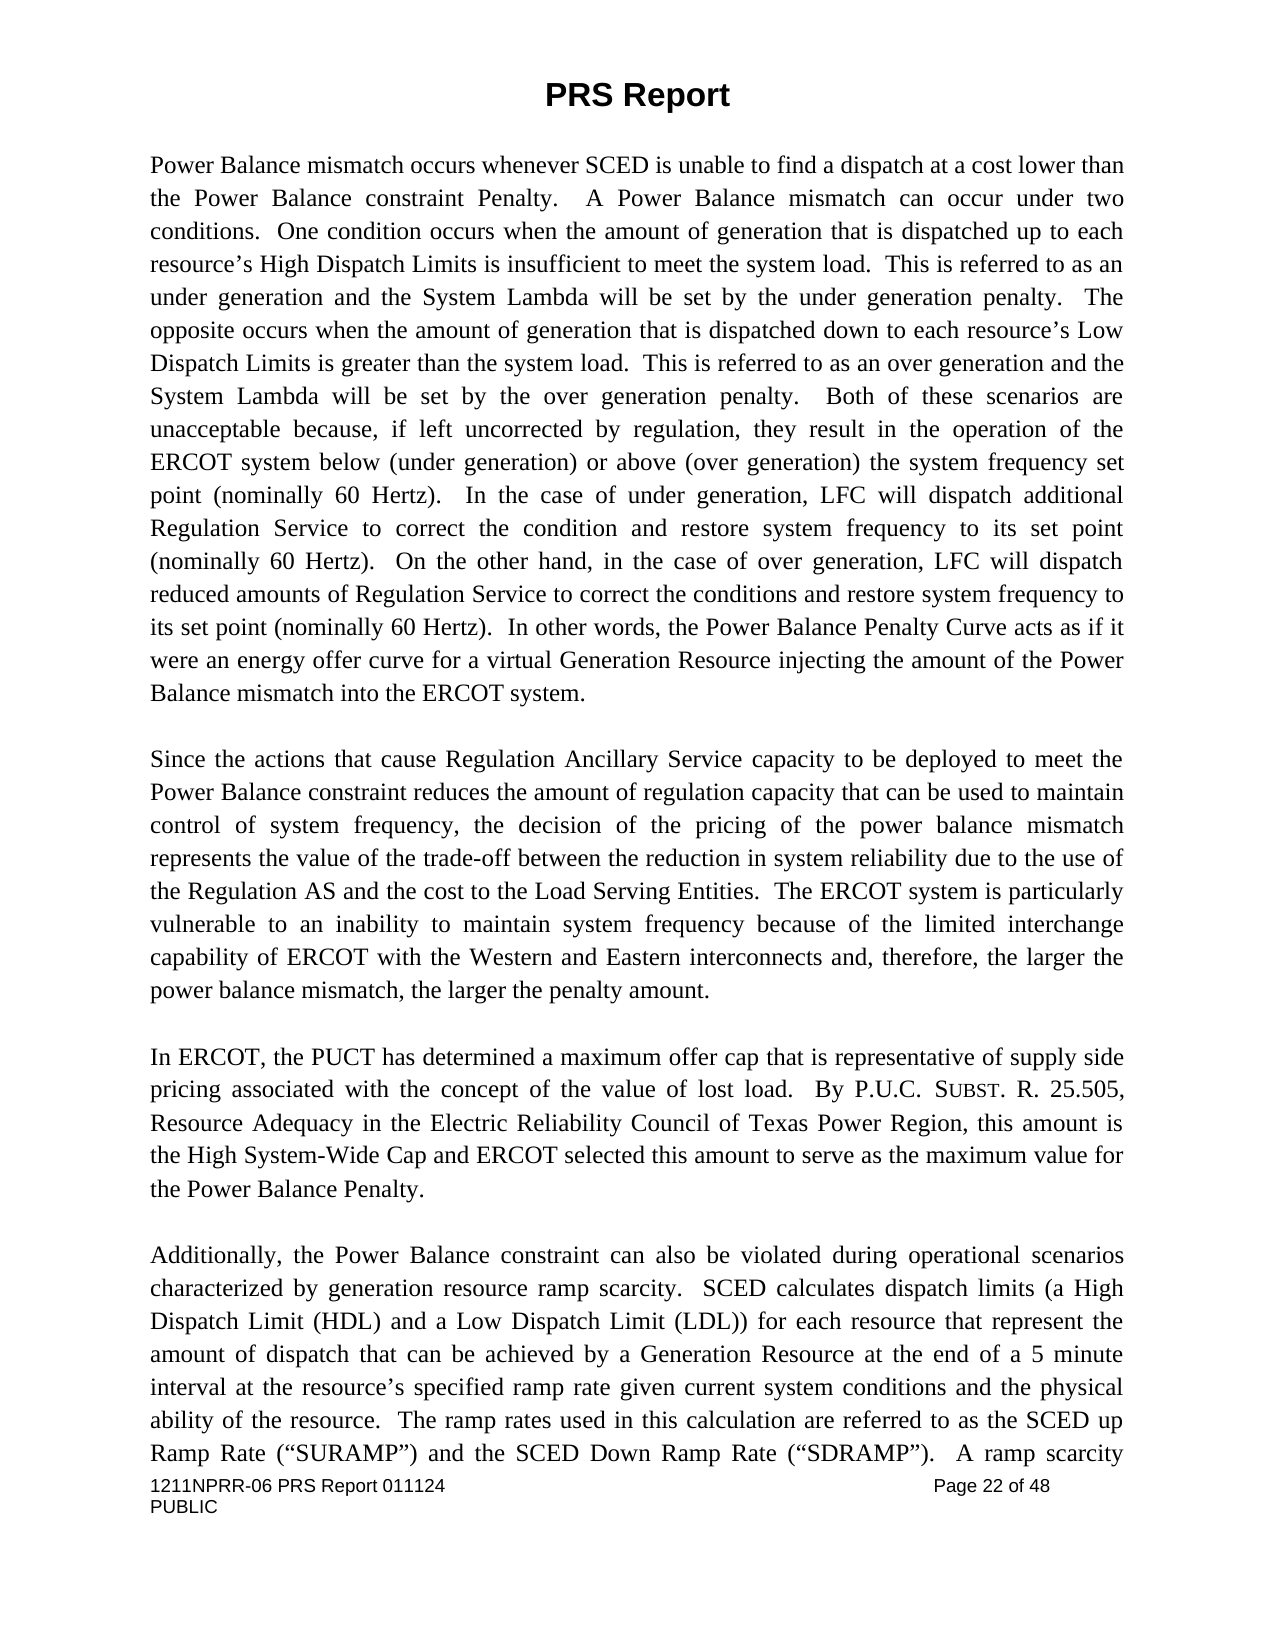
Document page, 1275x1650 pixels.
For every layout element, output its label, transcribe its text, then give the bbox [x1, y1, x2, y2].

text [150, 1240, 1125, 1467]
text In ERCOT, the PUCT has determined a maximum offer cap that is representative of supply side pricing associated with the concept of the value of lost load. By P.U.C. Subst. R. 25.505, Resource Adequacy in the Electric Reliability Council of Texas Power Region, this amount is the High System-Wide Cap and ERCOT selected this amount to serve as the maximum value for the Power Balance Penalty. [150, 1042, 1125, 1202]
text Power Balance mismatch occurs whenever SCED is unable to find a dispatch at a cost lower than the Power Balance constraint Penalty. A Power Balance mismatch can occur under two conditions. One condition occurs when the amount of generation that is dispatched up to each resource’s High Dispatch Limits is insufficient to meet the system load. This is referred to as an under generation and the System Lambda will be set by the under generation penalty. The opposite occurs when the amount of generation that is dispatched down to each resource’s Low Dispatch Limits is greater than the system load. This is referred to as an over generation and the System Lambda will be set by the over generation penalty. Both of these scenarios are unacceptable because, if left uncorrected by regulation, they result in the operation of the ERCOT system below (under generation) or above (over generation) the system frequency set point (nominally 60 Hertz). In the case of under generation, LFC will dispatch additional Regulation Service to correct the condition and restore system frequency to its set point (nominally 60 Hertz). On the other hand, in the case of over generation, LFC will dispatch reduced amounts of Regulation Service to correct the conditions and restore system frequency to its set point (nominally 60 Hertz). In other words, the Power Balance Penalty Curve acts as if it were an energy offer curve for a virtual Generation Resource injecting the amount of the Power Balance mismatch into the ERCOT system. [150, 150, 1125, 707]
text Since the actions that cause Regulation Ancillary Service capacity to be deployed to meet the Power Balance constraint reduces the amount of regulation capacity that can be used to maintain control of system frequency, the decision of the pricing of the power balance mismatch represents the value of the trade-off between the reduction in system reliability due to the use of the Regulation AS and the cost to the Load Serving Entities. The ERCOT system is particularly vulnerable to an inability to maintain system frequency because of the limited interchange capability of ERCOT with the Western and Eastern interconnects and, therefore, the larger the power balance mismatch, the larger the penalty amount. [150, 744, 1125, 1004]
